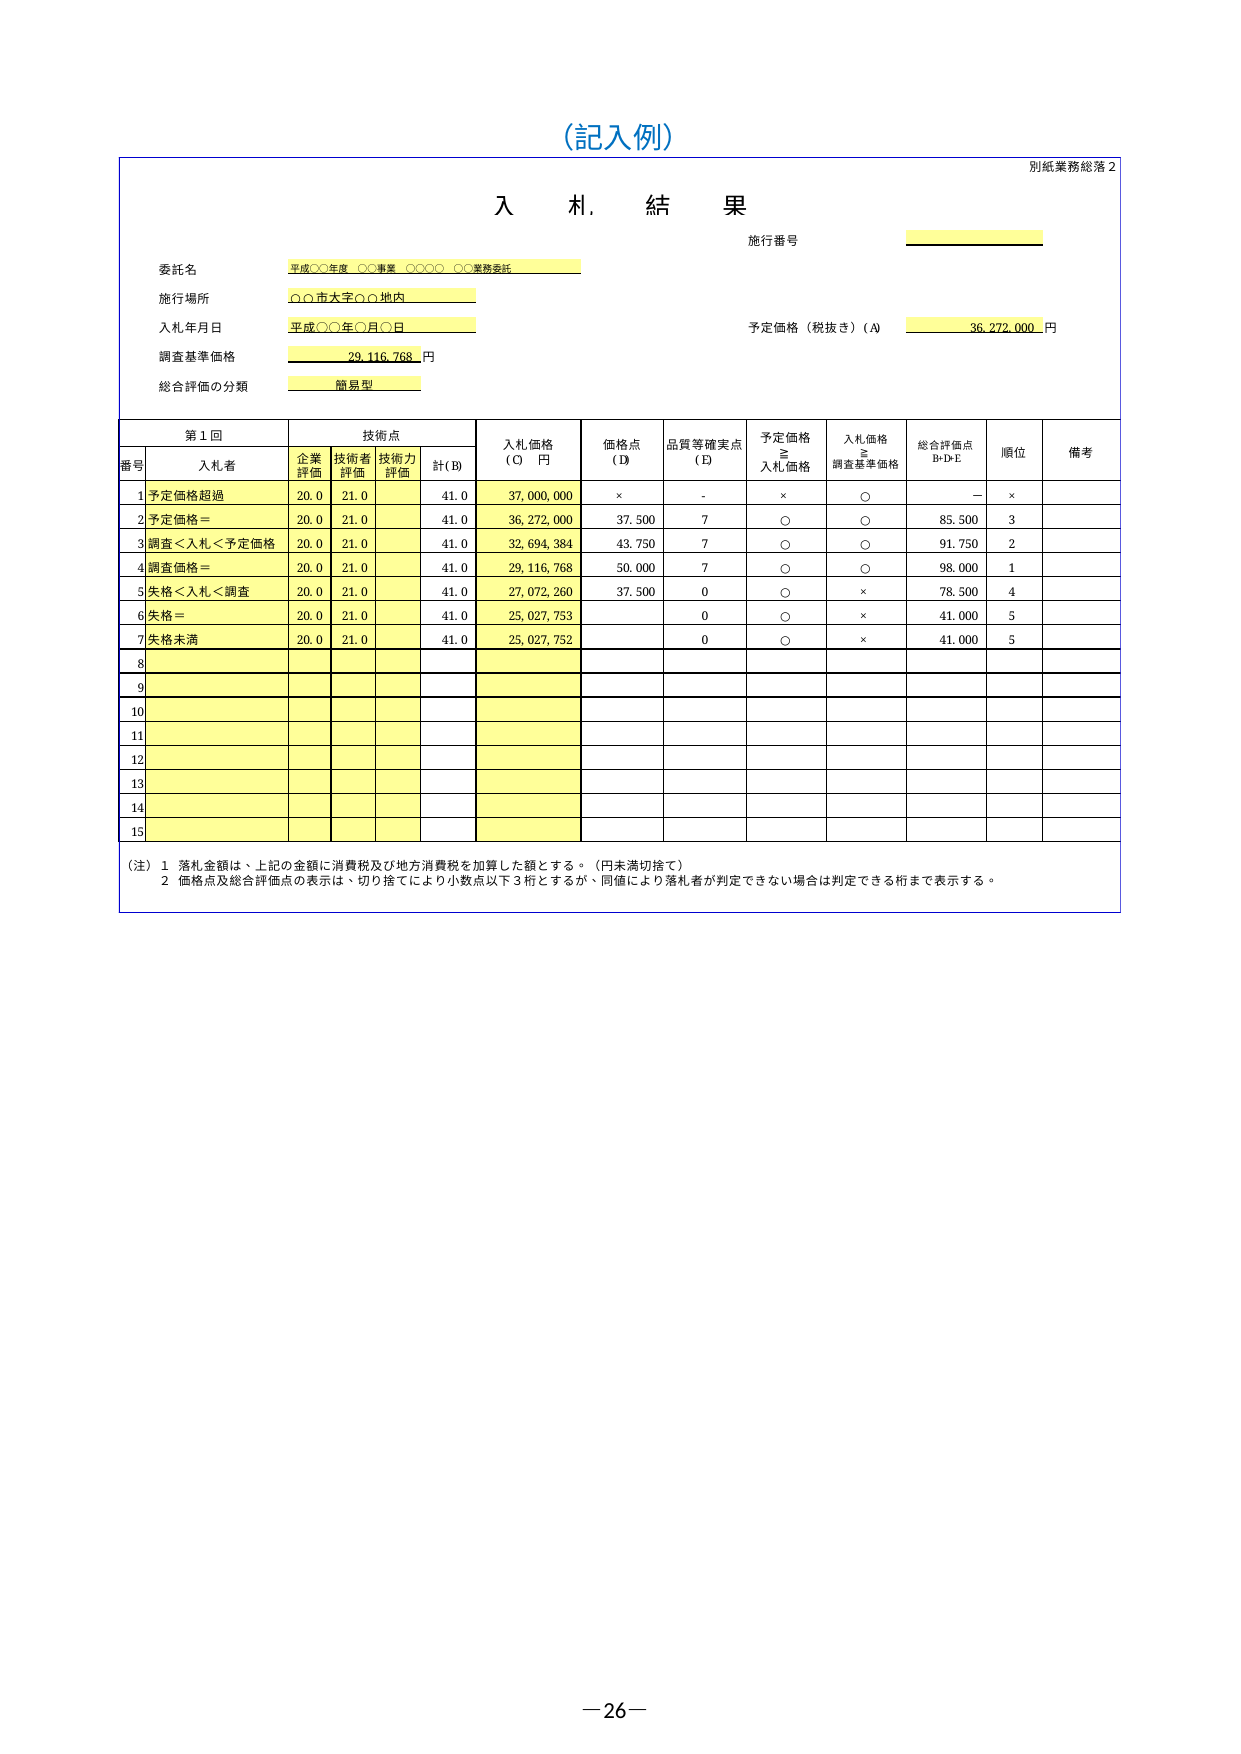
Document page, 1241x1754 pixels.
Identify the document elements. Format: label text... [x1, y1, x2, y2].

text （記入例） [118, 118, 1118, 156]
